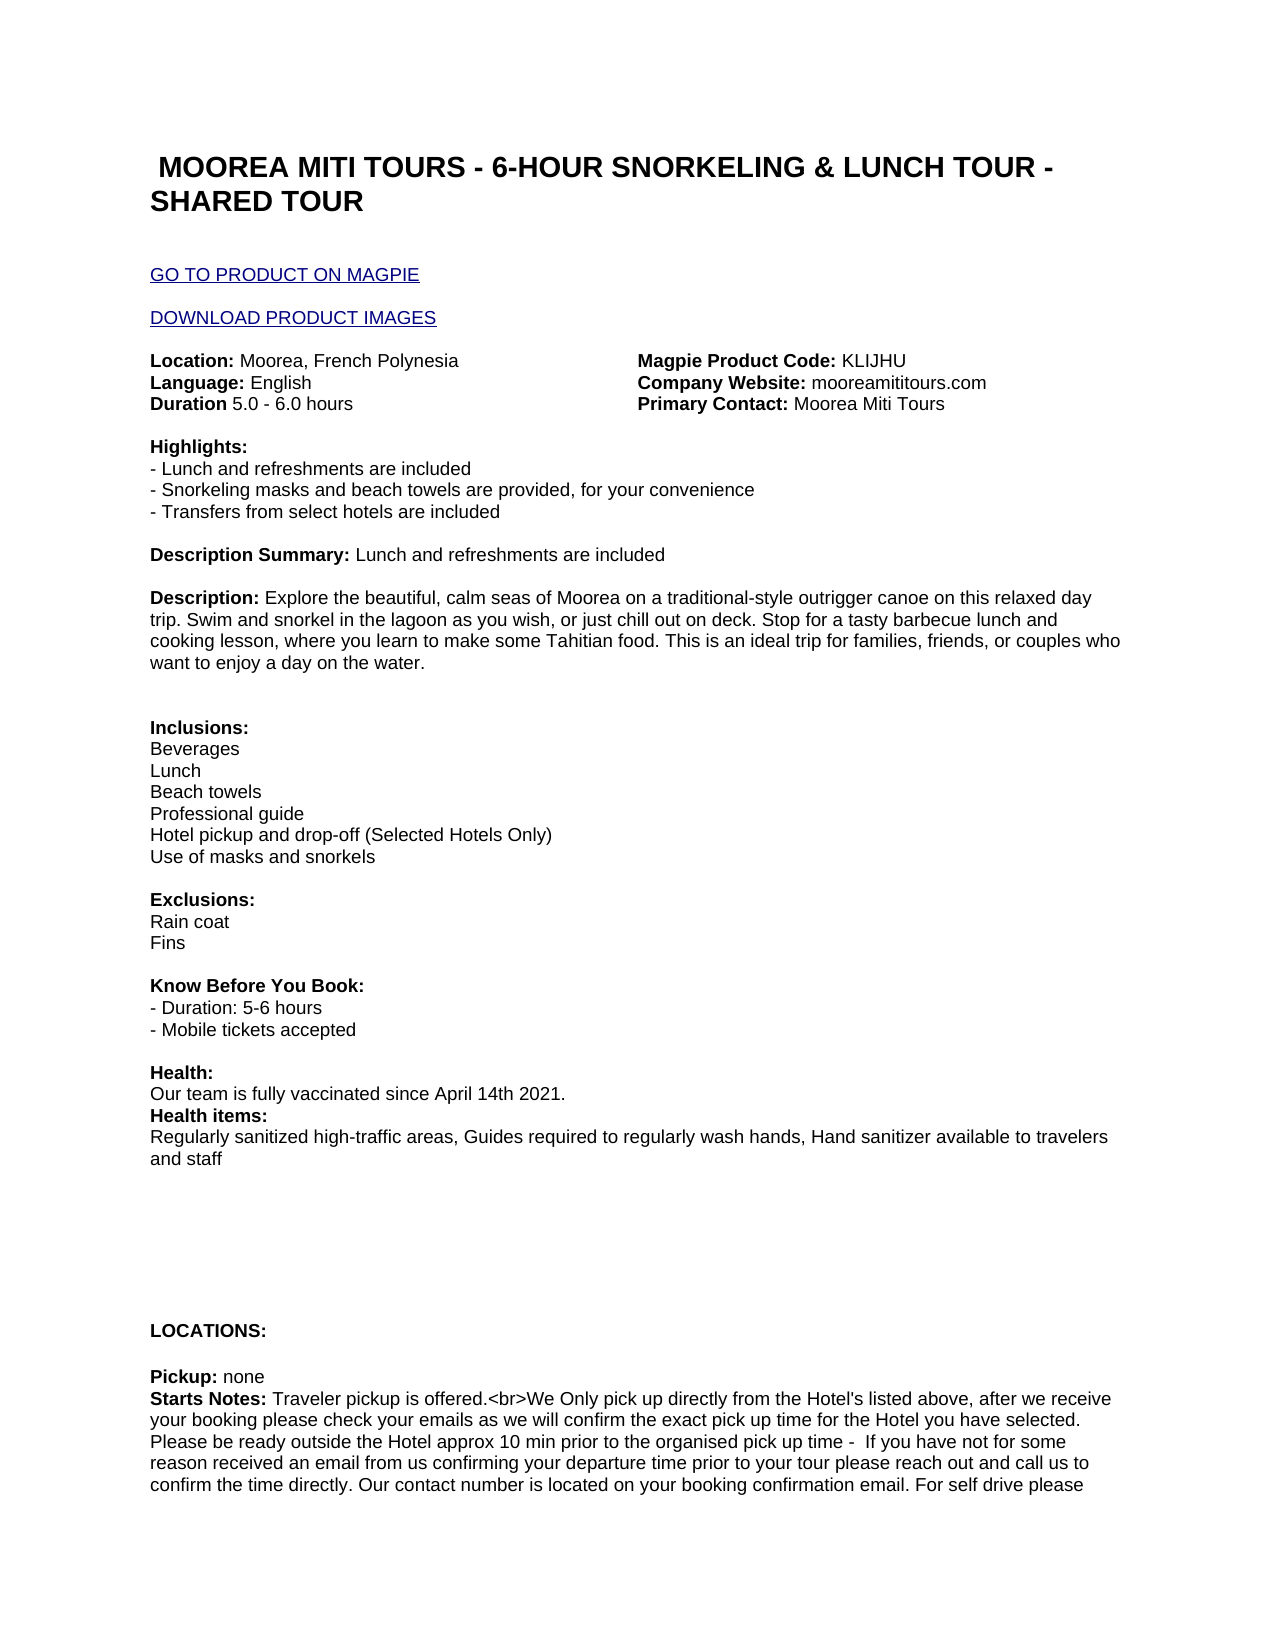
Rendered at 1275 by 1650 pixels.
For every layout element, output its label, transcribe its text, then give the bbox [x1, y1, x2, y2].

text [150, 1387, 1125, 1495]
text Regularly sanitized high-traffic areas, Guides required to regularly wash hands, Hand sanitizer available to travelers and staff [150, 1126, 1125, 1169]
text Health items: [150, 1104, 1125, 1126]
text Beach towels [150, 781, 1125, 803]
text DOWNLOAD PRODUCT IMAGES [150, 307, 1125, 328]
text - Duration: 5-6 hours [150, 997, 1125, 1018]
text Use of masks and snorkels [150, 846, 1125, 867]
text - Transfers from select hotels are included [150, 501, 1125, 522]
text - Snorkeling masks and beach towels are provided, for your convenience [150, 479, 1125, 501]
table_header Magpie Product Code: KLIJHU Company Website: mooreamititours.com Primary Contact: Moorea Miti Tours [626, 350, 1114, 414]
text Know Before You Book: [150, 975, 1125, 997]
text Highlights: [150, 436, 1125, 458]
text Description: Explore the beautiful, calm seas of Moorea on a traditional-style outrigger canoe on this relaxed day trip. Swim and snorkel in the lagoon as you wish, or just chill out on deck. Stop for a tasty barbecue lunch and cooking lesson, where you learn to make some Tahitian food. This is an ideal trip for families, friends, or couples who want to enjoy a day on the water. [150, 587, 1125, 673]
text Inclusions: [150, 716, 1125, 738]
text Description Summary: Lunch and refreshments are included [150, 544, 1125, 566]
text Professional guide [150, 803, 1125, 824]
text Rain coat [150, 911, 1125, 932]
text - Mobile tickets accepted [150, 1018, 1125, 1040]
text Health: [150, 1061, 1125, 1083]
text Hotel pickup and drop-off (Selected Hotels Only) [150, 824, 1125, 846]
subtitle Moorea Miti Tours - 6-hour Snorkeling & Lunch Tour - Shared Tour [150, 150, 1125, 217]
text Pickup: none [150, 1366, 1125, 1387]
text GO TO PRODUCT ON MAGPIE [150, 264, 1125, 285]
text Lunch [150, 759, 1125, 781]
text Fins [150, 932, 1125, 954]
text Our team is fully vaccinated since April 14th 2021. [150, 1083, 1125, 1104]
text - Lunch and refreshments are included [150, 458, 1125, 479]
subtitle Locations: [150, 1319, 1125, 1341]
table_header Location: Moorea, French Polynesia Language: English Duration 5.0 - 6.0 hours [139, 350, 626, 414]
text Beverages [150, 738, 1125, 759]
text Exclusions: [150, 889, 1125, 911]
